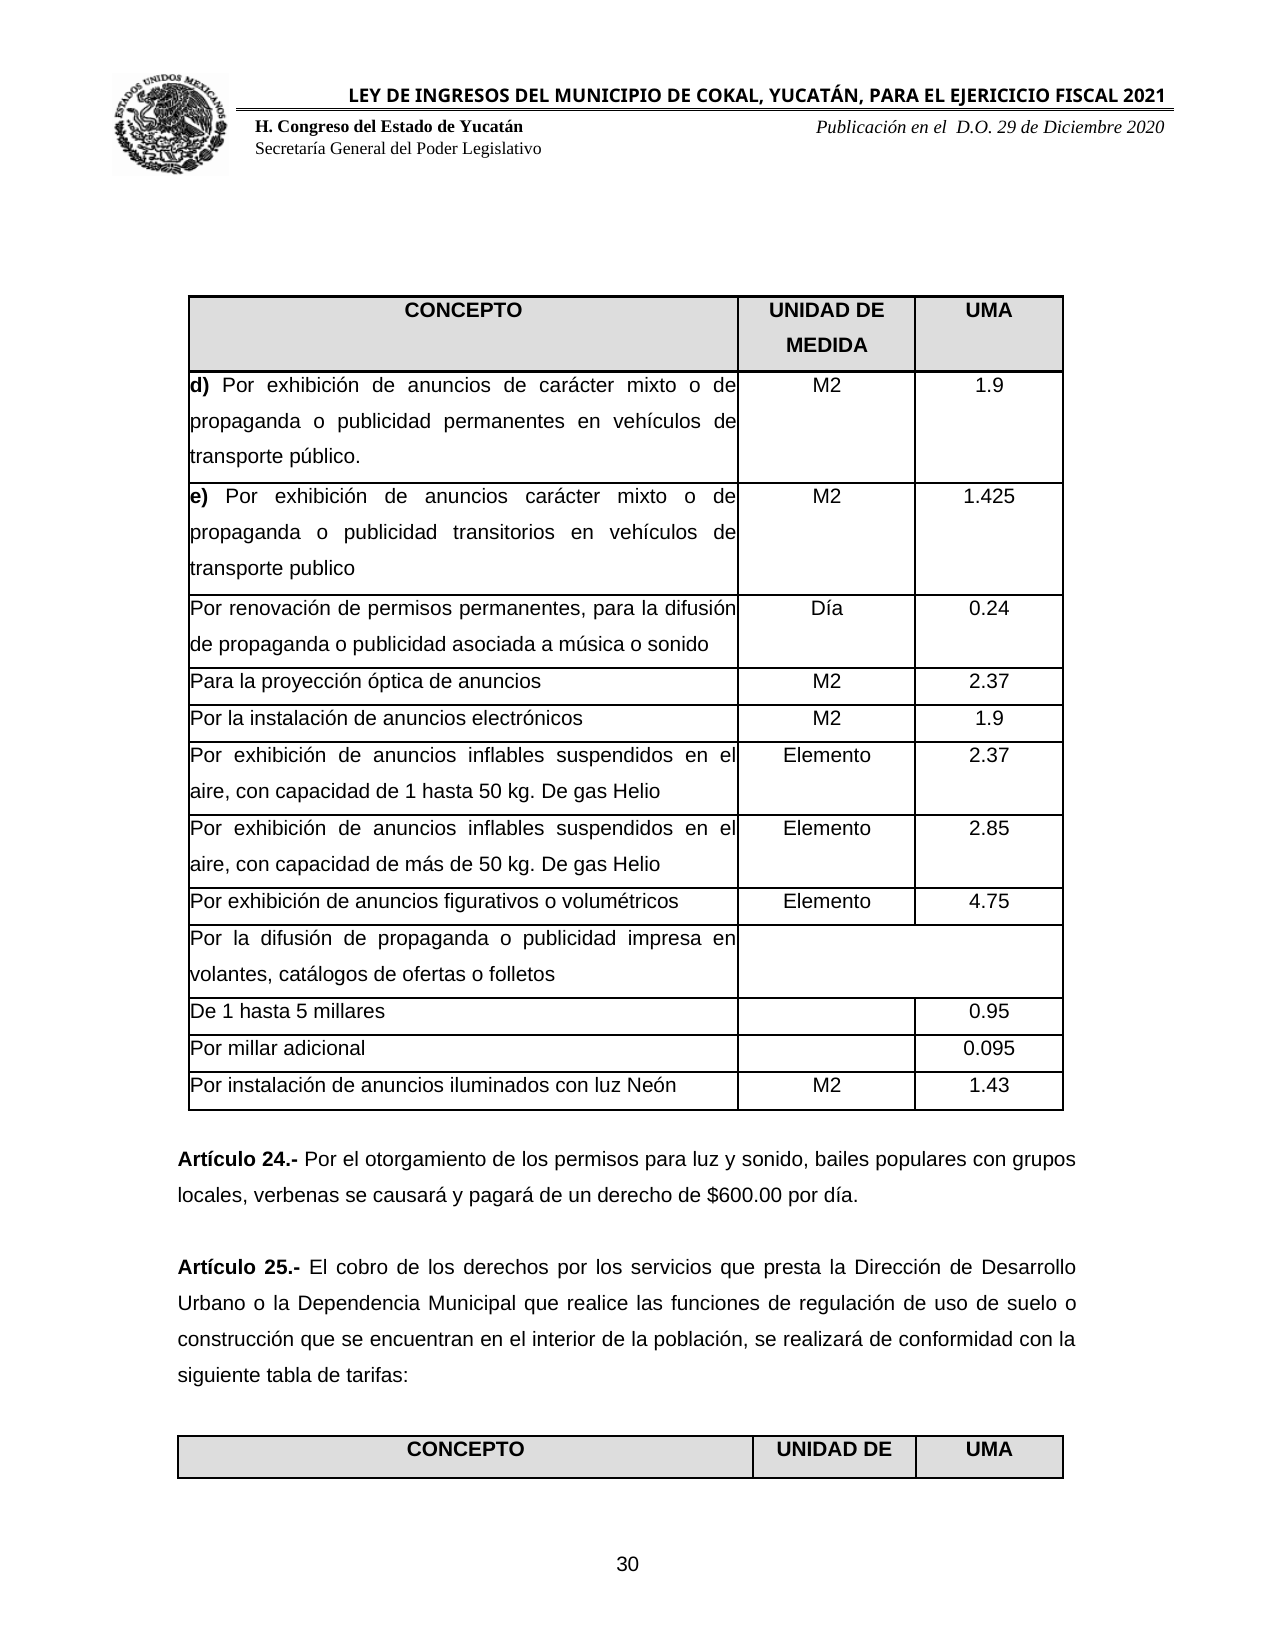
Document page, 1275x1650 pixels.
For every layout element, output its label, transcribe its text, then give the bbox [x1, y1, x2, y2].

table_cell Elemento [739, 889, 914, 924]
table_cell [739, 1036, 914, 1071]
table_cell M2 [739, 373, 914, 482]
table_cell Por exhibición de anuncios inflables suspendidos en el aire, con capacidad de 1 hasta 50 kg. De gas Helio [190, 743, 737, 814]
table_cell [739, 999, 914, 1034]
text Artículo 25.- El cobro de los derechos por los servicios que presta la Dirección de Desarrollo Urbano o la Dependencia Municipal que realice las funciones de regulación de uso de suelo o construcción que se encuentran en el interior de la población, se realizará de conformidad con la siguiente tabla de tarifas: [177, 1255, 1078, 1387]
table_cell Por exhibición de anuncios figurativos o volumétricos [190, 889, 737, 924]
table_cell Elemento [739, 816, 914, 887]
table_cell M2 [739, 1073, 914, 1109]
table_cell Para la proyección óptica de anuncios [190, 669, 737, 704]
table_cell e) Por exhibición de anuncios carácter mixto o de propaganda o publicidad transitorios en vehículos de transporte publico [190, 484, 737, 594]
table_cell Por exhibición de anuncios inflables suspendidos en el aire, con capacidad de más de 50 kg. De gas Helio [190, 816, 737, 887]
table_cell Elemento [739, 743, 914, 814]
table_cell 4.75 [916, 889, 1062, 924]
table_cell d) Por exhibición de anuncios de carácter mixto o de propaganda o publicidad permanentes en vehículos de transporte público. [190, 373, 737, 482]
table_cell M2 [739, 484, 914, 594]
table_cell Por renovación de permisos permanentes, para la difusión de propaganda o publicidad asociada a música o sonido [190, 596, 737, 667]
table_header UNIDAD DE MEDIDA [739, 298, 914, 370]
table_cell 1.9 [916, 706, 1062, 741]
table_header UMA [916, 298, 1062, 370]
table_cell 0.24 [916, 596, 1062, 667]
table_cell 1.9 [916, 373, 1062, 482]
table_cell Por instalación de anuncios iluminados con luz Neón [190, 1073, 737, 1109]
table_cell 2.37 [916, 669, 1062, 704]
table_cell M2 [739, 706, 914, 741]
table_cell 0.095 [916, 1036, 1062, 1071]
table_cell 2.37 [916, 743, 1062, 814]
table_header UNIDAD DE MEDIDA [754, 1437, 915, 1477]
text Artículo 24.- Por el otorgamiento de los permisos para luz y sonido, bailes populares con grupos locales, verbenas se causará y pagará de un derecho de $600.00 por día. [177, 1147, 1078, 1207]
table_cell Por la instalación de anuncios electrónicos [190, 706, 737, 741]
table_header CONCEPTO [190, 298, 737, 370]
table_cell 2.85 [916, 816, 1062, 887]
table_cell M2 [739, 669, 914, 704]
table_cell [739, 926, 1062, 997]
table_cell 1.43 [916, 1073, 1062, 1109]
table_cell 0.95 [916, 999, 1062, 1034]
table_header CONCEPTO [179, 1437, 752, 1477]
table_cell De 1 hasta 5 millares [190, 999, 737, 1034]
table_header UMA [917, 1437, 1062, 1477]
table_cell 1.425 [916, 484, 1062, 594]
table_cell Por millar adicional [190, 1036, 737, 1071]
table_cell Día [739, 596, 914, 667]
table_cell Por la difusión de propaganda o publicidad impresa en volantes, catálogos de ofertas o folletos [190, 926, 737, 997]
